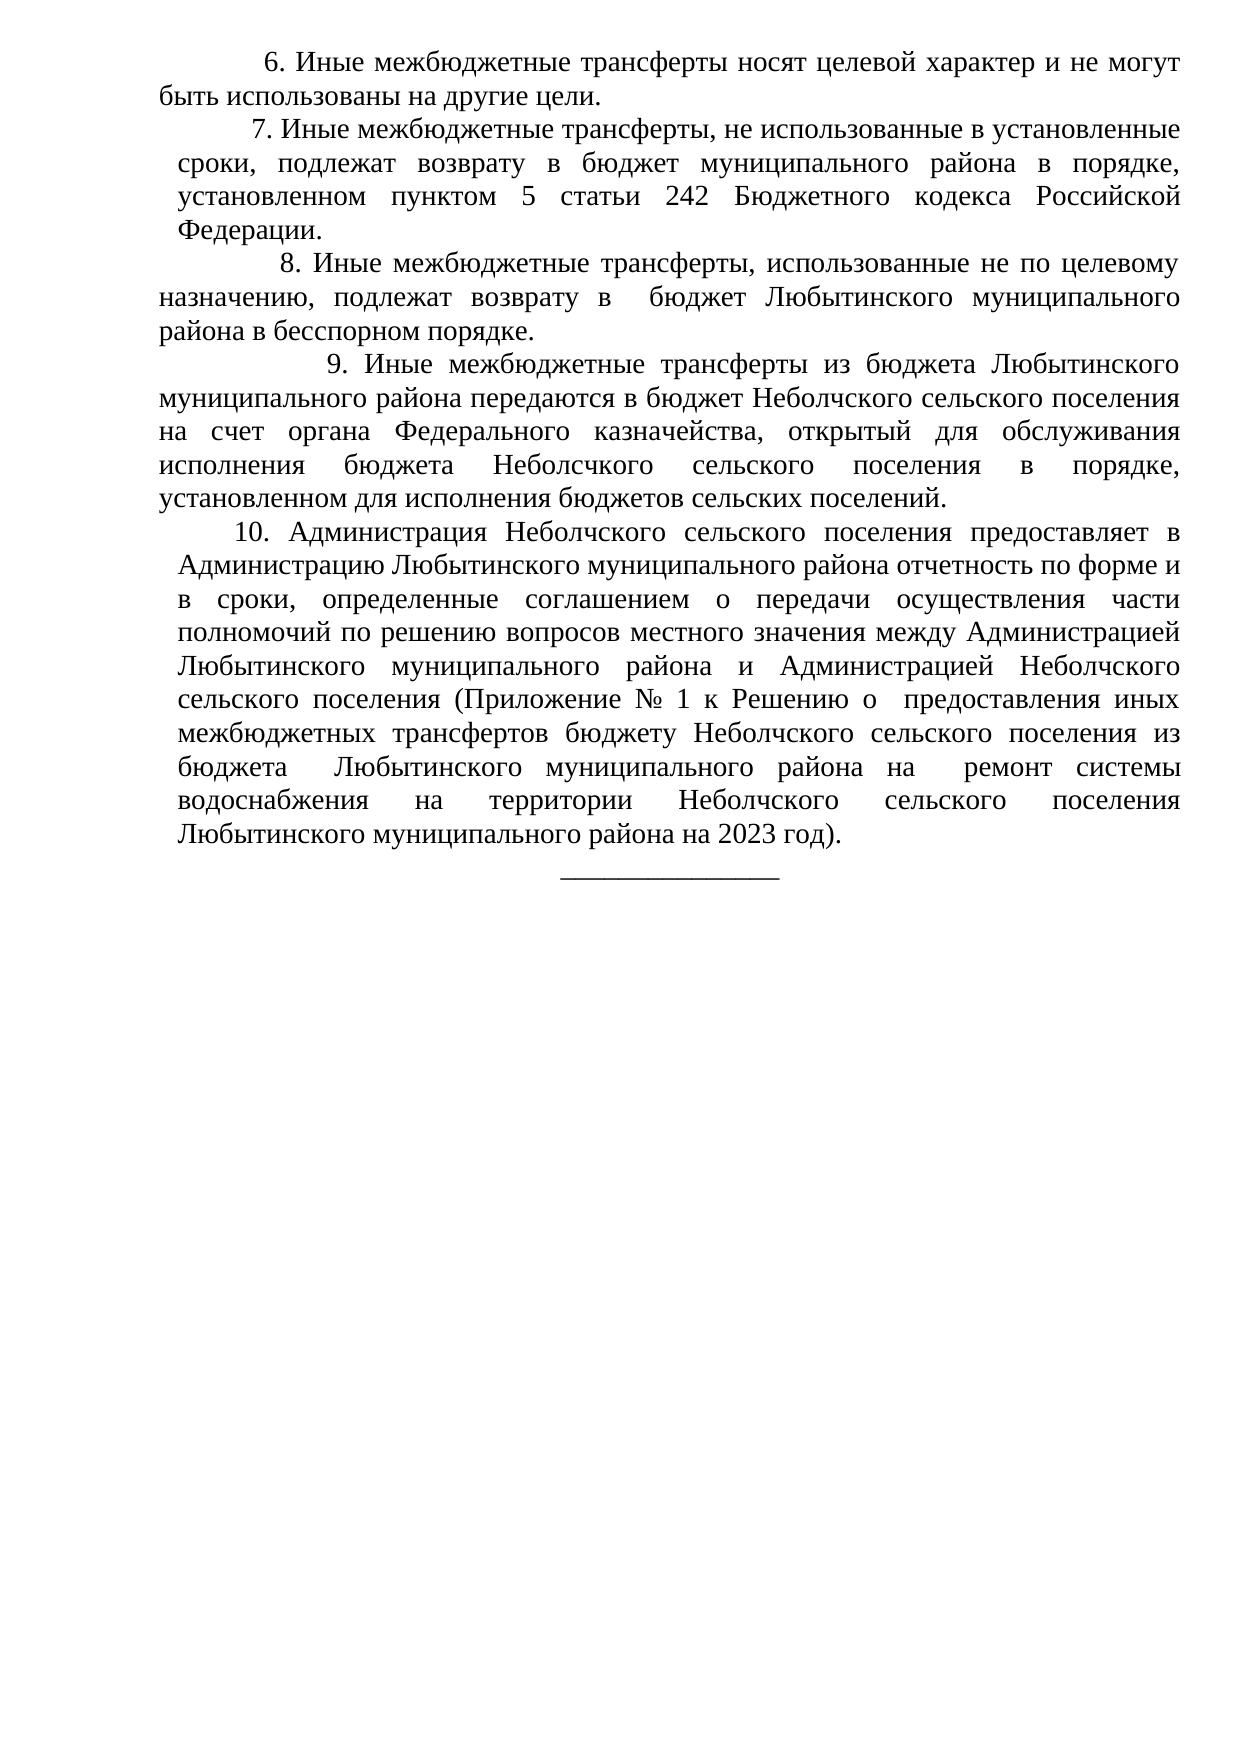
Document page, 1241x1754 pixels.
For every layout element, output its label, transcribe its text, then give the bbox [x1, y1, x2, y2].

text _______________ [158, 849, 1181, 883]
text 6. Иные межбюджетные трансферты носят целевой характер и не могут быть использованы на другие цели. [158, 44, 1181, 111]
title 10. Администрация Неболчского сельского поселения предоставляет в Администрацию Любытинского муниципального района отчетность по форме и в сроки, определенные соглашением о передачи осуществления части полномочий по решению вопросов местного значения между Администрацией Любытинского муниципального района и Администрацией Неболчского сельского поселения (Приложение № 1 к Решению о предоставления иных межбюджетных трансфертов бюджету Неболчского сельского поселения из бюджета Любытинского муниципального района на ремонт системы водоснабжения на территории Неболчского сельского поселения Любытинского муниципального района на 2023 год). [177, 514, 1181, 849]
text 8. Иные межбюджетные трансферты, использованные не по целевому назначению, подлежат возврату в бюджет Любытинского муниципального района в бесспорном порядке. [158, 246, 1181, 346]
text 7. Иные межбюджетные трансферты, не использованные в установленные сроки, подлежат возврату в бюджет муниципального района в порядке, установленном пунктом 5 статьи 242 Бюджетного кодекса Российской Федерации. [177, 111, 1181, 246]
text 9. Иные межбюджетные трансферты из бюджета Любытинского муниципального района передаются в бюджет Неболчского сельского поселения на счет органа Федерального казначейства, открытый для обслуживания исполнения бюджета Неболсчкого сельского поселения в порядке, установленном для исполнения бюджетов сельских поселений. [158, 346, 1181, 514]
